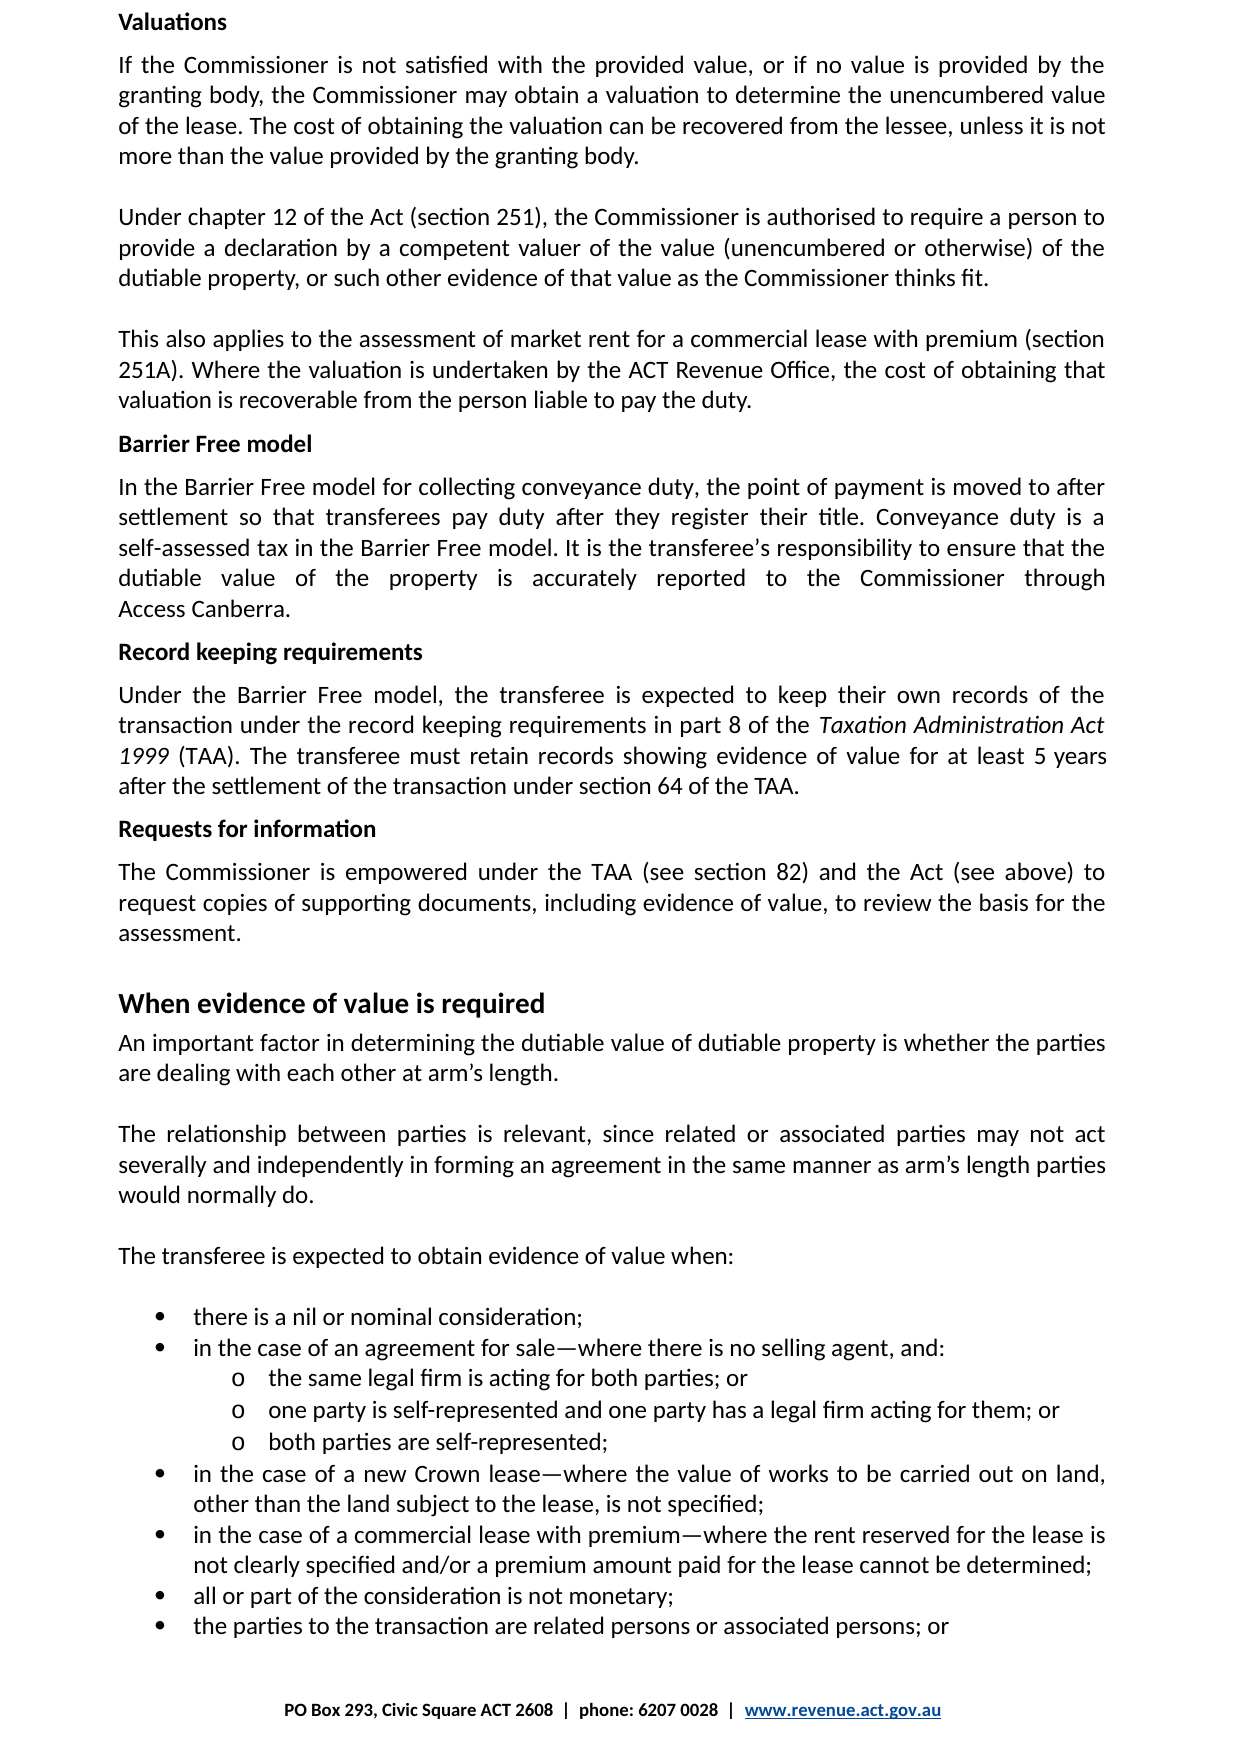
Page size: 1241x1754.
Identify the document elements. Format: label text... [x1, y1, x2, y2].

list in the case of an agreement for sale—where there is no selling agent, and: [156, 1332, 1107, 1362]
text In the Barrier Free model for collecting conveyance duty, the point of payment is moved to after settlement so that transferees pay duty after they register their title. Conveyance duty is a self-assessed tax in the Barrier Free model. It is the transferee’s responsibility to ensure that the dutiable value of the property is accurately reported to the Commissioner through Access Canberra. [118, 471, 1107, 623]
text An important factor in determining the dutiable value of dutiable property is whether the parties are dealing with each other at arm’s length. [118, 1027, 1107, 1088]
text The relationship between parties is relevant, since related or associated parties may not act severally and independently in forming an agreement in the same manner as arm’s length parties would normally do. [118, 1118, 1107, 1210]
subtitle Barrier Free model [118, 428, 1107, 458]
text Under the Barrier Free model, the transferee is expected to keep their own records of the transaction under the record keeping requirements in part 8 of the Taxation Administration Act 1999 (TAA). The transferee must retain records showing evidence of value for at least 5 years after the settlement of the transaction under section 64 of the TAA. [118, 679, 1107, 801]
list in the case of a new Crown lease—where the value of works to be carried out on land, other than the land subject to the lease, is not specified; [156, 1458, 1107, 1519]
text The transferee is expected to obtain evidence of value when: [118, 1240, 1107, 1271]
list all or part of the consideration is not monetary; [156, 1580, 1107, 1610]
list both parties are self-represented; [231, 1426, 1107, 1458]
subtitle Valuations [118, 6, 1107, 36]
list the same legal firm is acting for both parties; or [231, 1362, 1107, 1394]
list there is a nil or nominal consideration; [156, 1301, 1107, 1332]
text The Commissioner is empowered under the TAA (see section 82) and the Act (see above) to request copies of supporting documents, including evidence of value, to review the basis for the assessment. [118, 856, 1107, 948]
text If the Commissioner is not satisfied with the provided value, or if no value is provided by the granting body, the Commissioner may obtain a valuation to determine the unencumbered value of the lease. The cost of obtaining the valuation can be recovered from the lessee, unless it is not more than the value provided by the granting body. [118, 49, 1107, 171]
list in the case of a commercial lease with premium—where the rent reserved for the lease is not clearly specified and/or a premium amount paid for the lease cannot be determined; [156, 1519, 1107, 1580]
subtitle Record keeping requirements [118, 636, 1107, 666]
subtitle When evidence of value is required [118, 985, 1107, 1020]
text This also applies to the assessment of market rent for a commercial lease with premium (section 251A). Where the valuation is undertaken by the ACT Revenue Office, the cost of obtaining that valuation is recoverable from the person liable to pay the duty. [118, 324, 1107, 415]
text Under chapter 12 of the Act (section 251), the Commissioner is authorised to require a person to provide a declaration by a competent valuer of the value (unencumbered or otherwise) of the dutiable property, or such other evidence of that value as the Commissioner thinks fit. [118, 202, 1107, 293]
list the parties to the transaction are related persons or associated persons; or [156, 1610, 1107, 1641]
list one party is self-represented and one party has a legal firm acting for them; or [231, 1394, 1107, 1426]
subtitle Requests for information [118, 813, 1107, 844]
